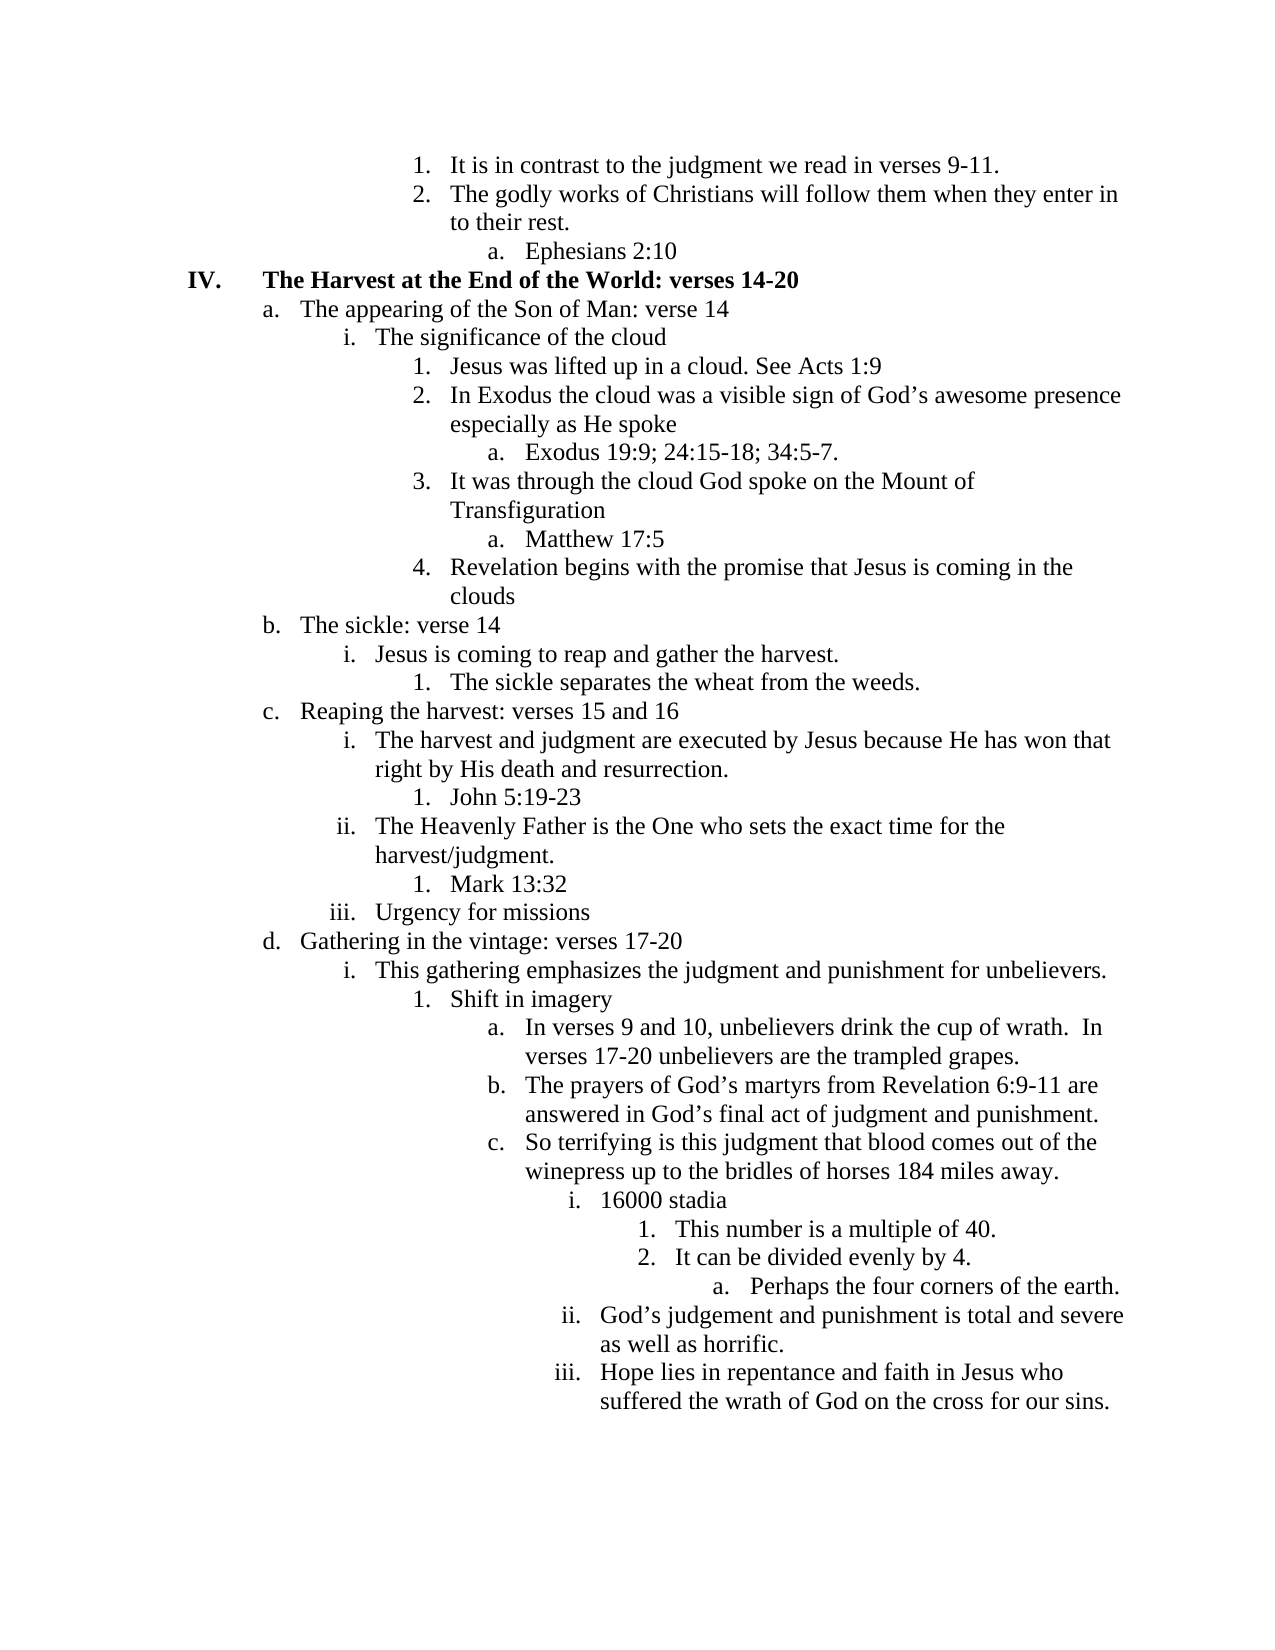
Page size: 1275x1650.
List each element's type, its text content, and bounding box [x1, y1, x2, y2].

list It is in contrast to the judgment we read in verses 9-11. [412, 150, 1125, 179]
list 16000 stadia [581, 1185, 1125, 1214]
list The harvest and judgment are executed by Jesus because He has won that right by His death and resurrection. [356, 725, 1125, 782]
list This gathering emphasizes the judgment and punishment for unbelievers. [356, 955, 1125, 984]
list Matthew 17:5 [487, 524, 1125, 552]
list Revelation begins with the promise that Jesus is coming in the clouds [412, 552, 1125, 610]
list Jesus is coming to reap and gather the harvest. [356, 639, 1125, 667]
list Ephesians 2:10 [487, 236, 1125, 265]
list Hope lies in repentance and faith in Jesus who suffered the wrath of God on the cross for our sins. [581, 1357, 1125, 1415]
list The sickle separates the wheat from the weeds. [412, 667, 1125, 696]
list Shift in imagery [412, 984, 1125, 1012]
list Urgency for missions [356, 897, 1125, 926]
list Jesus was lifted up in a cloud. See Acts 1:9 [412, 351, 1125, 380]
list Gathering in the vintage: verses 17-20 [262, 926, 1125, 955]
list Reaping the harvest: verses 15 and 16 [262, 696, 1125, 725]
list This number is a multiple of 40. [637, 1214, 1125, 1242]
list In Exodus the cloud was a visible sign of God’s awesome presence especially as He spoke [412, 380, 1125, 437]
list The Harvest at the End of the World: verses 14-20 [187, 265, 1125, 294]
list The prayers of God’s martyrs from Revelation 6:9-11 are answered in God’s final act of judgment and punishment. [487, 1070, 1125, 1127]
list The appearing of the Son of Man: verse 14 [262, 294, 1125, 322]
list In verses 9 and 10, unbelievers drink the cup of wrath. In verses 17-20 unbelievers are the trampled grapes. [487, 1012, 1125, 1070]
list Perhaps the four corners of the earth. [712, 1271, 1125, 1300]
list Mark 13:32 [412, 869, 1125, 897]
list Exodus 19:9; 24:15-18; 34:5-7. [487, 437, 1125, 466]
list The Heavenly Father is the One who sets the exact time for the harvest/judgment. [356, 811, 1125, 869]
list It was through the cloud God spoke on the Mount of Transfiguration [412, 466, 1125, 524]
list So terrifying is this judgment that blood comes out of the winepress up to the bridles of horses 184 miles away. [487, 1127, 1125, 1185]
list It can be divided evenly by 4. [637, 1242, 1125, 1271]
list The significance of the cloud [356, 322, 1125, 351]
list The godly works of Christians will follow them when they enter in to their rest. [412, 179, 1125, 236]
list God’s judgement and punishment is total and severe as well as horrific. [581, 1300, 1125, 1357]
list The sickle: verse 14 [262, 610, 1125, 639]
list John 5:19-23 [412, 782, 1125, 811]
